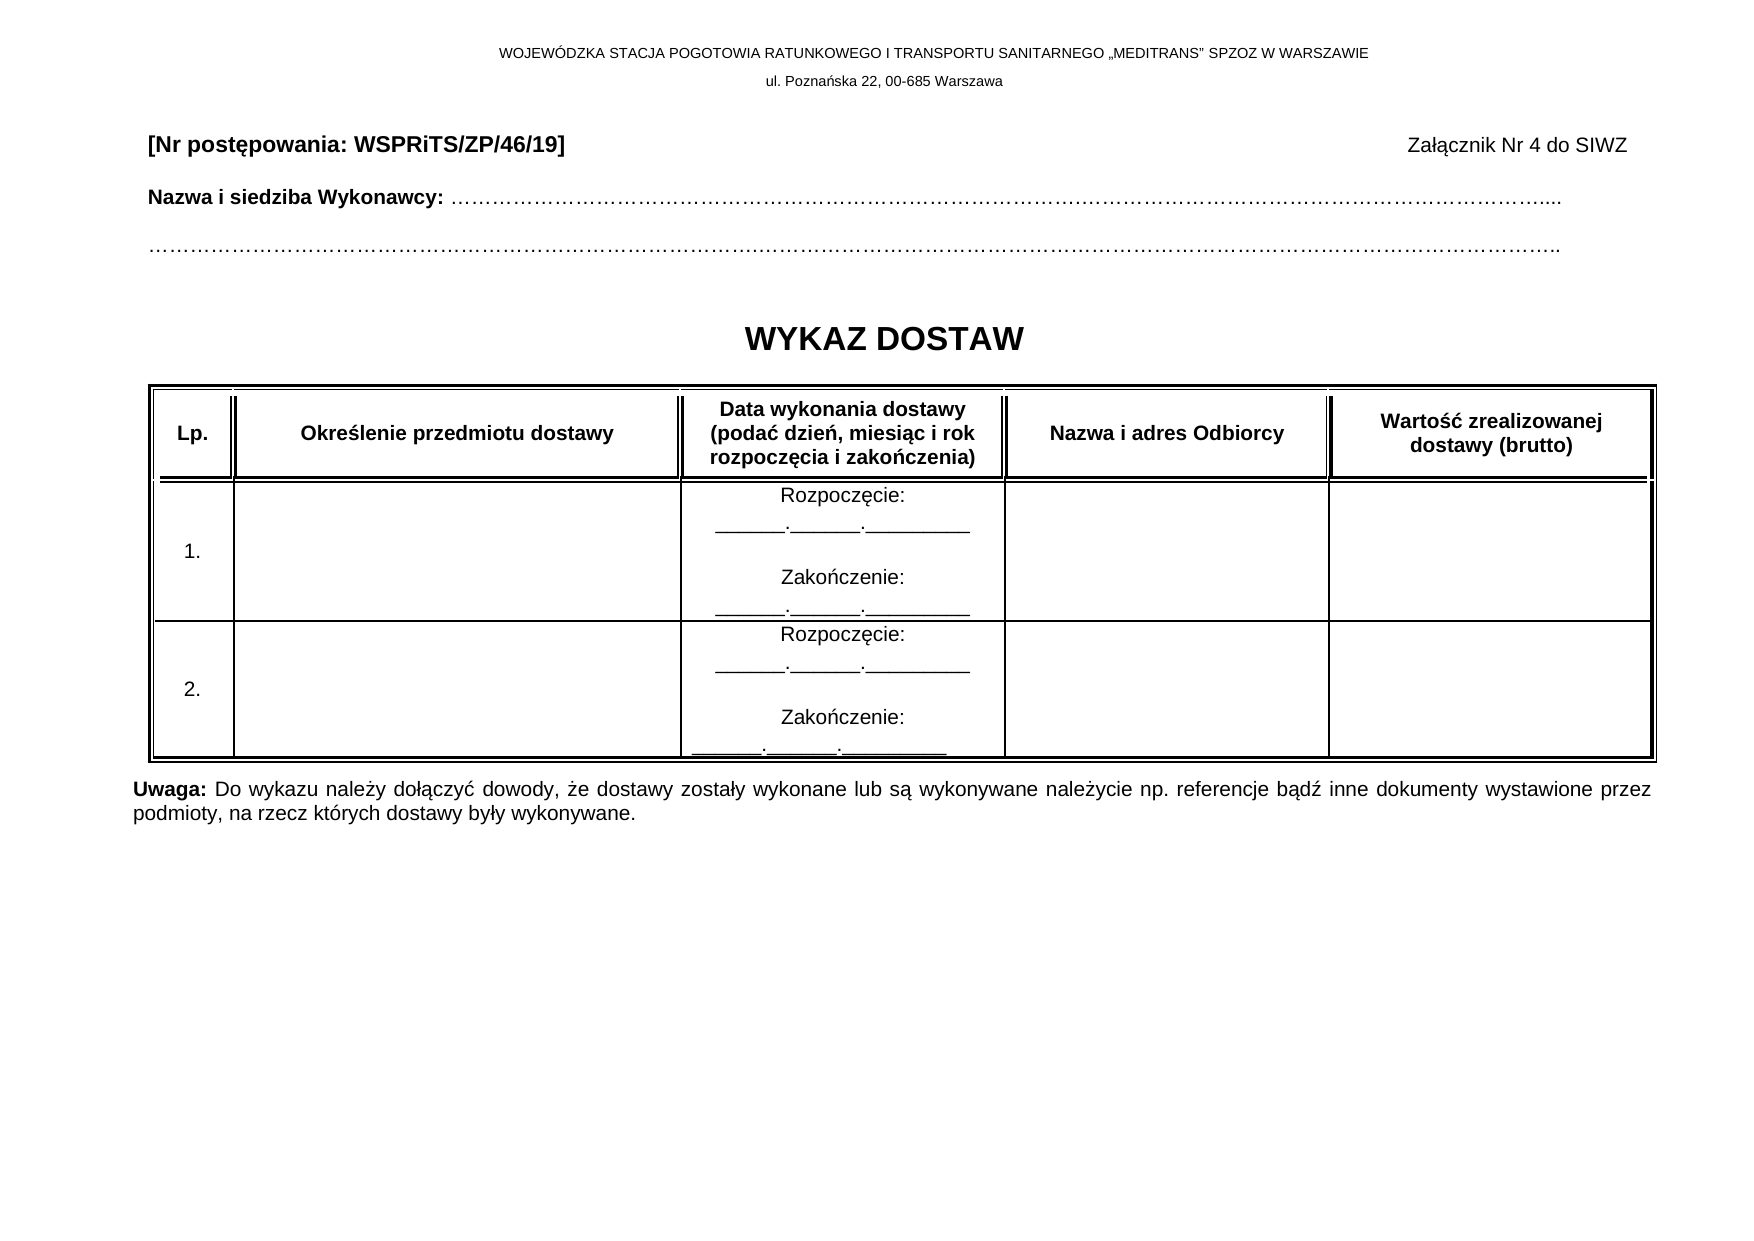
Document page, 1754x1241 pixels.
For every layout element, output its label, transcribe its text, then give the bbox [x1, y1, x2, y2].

table_header Określenie przedmiotu dostawy [234, 387, 681, 476]
table_cell [1006, 483, 1328, 620]
table_cell [235, 622, 680, 756]
text WYKAZ DOSTAW [148, 319, 1621, 357]
table_cell Rozpoczęcie: ______.______._________ Zakończenie: ______.______._________ [682, 483, 1004, 620]
table_cell [1330, 622, 1650, 756]
table_cell Rozpoczęcie: ______.______._________ Zakończenie: ______.______._________ [682, 622, 1004, 756]
table_cell [1330, 476, 1654, 620]
table_cell 2. [154, 621, 233, 756]
table_header Nazwa i adres Odbiorcy [1005, 387, 1329, 476]
table_cell [235, 483, 680, 620]
table_cell [1006, 622, 1328, 756]
table_header Lp. [151, 387, 234, 476]
text Uwaga: Do wykazu należy dołączyć dowody, że dostawy zostały wykonane lub są wykonywane należycie np. referencje bądź inne dokumenty wystawione przez podmioty, na rzecz których dostawy były wykonywane. [133, 777, 1653, 825]
text Nazwa i siedziba Wykonawcy: ……………………………………………………………………………….………………………………………………………….... [148, 184, 1653, 208]
text [Nr postępowania: WSPRiTS/ZP/46/19] Załącznik Nr 4 do SIWZ [148, 131, 1698, 157]
table_cell 1. [151, 476, 233, 620]
text …………………………………………………………………………….…………………………………………………………………………………………………….. [148, 232, 1653, 256]
table_header Data wykonania dostawy (podać dzień, miesiąc i rok rozpoczęcia i zakończenia) [681, 387, 1005, 476]
table_header Wartość zrealizowanej dostawy (brutto) [1329, 390, 1650, 476]
